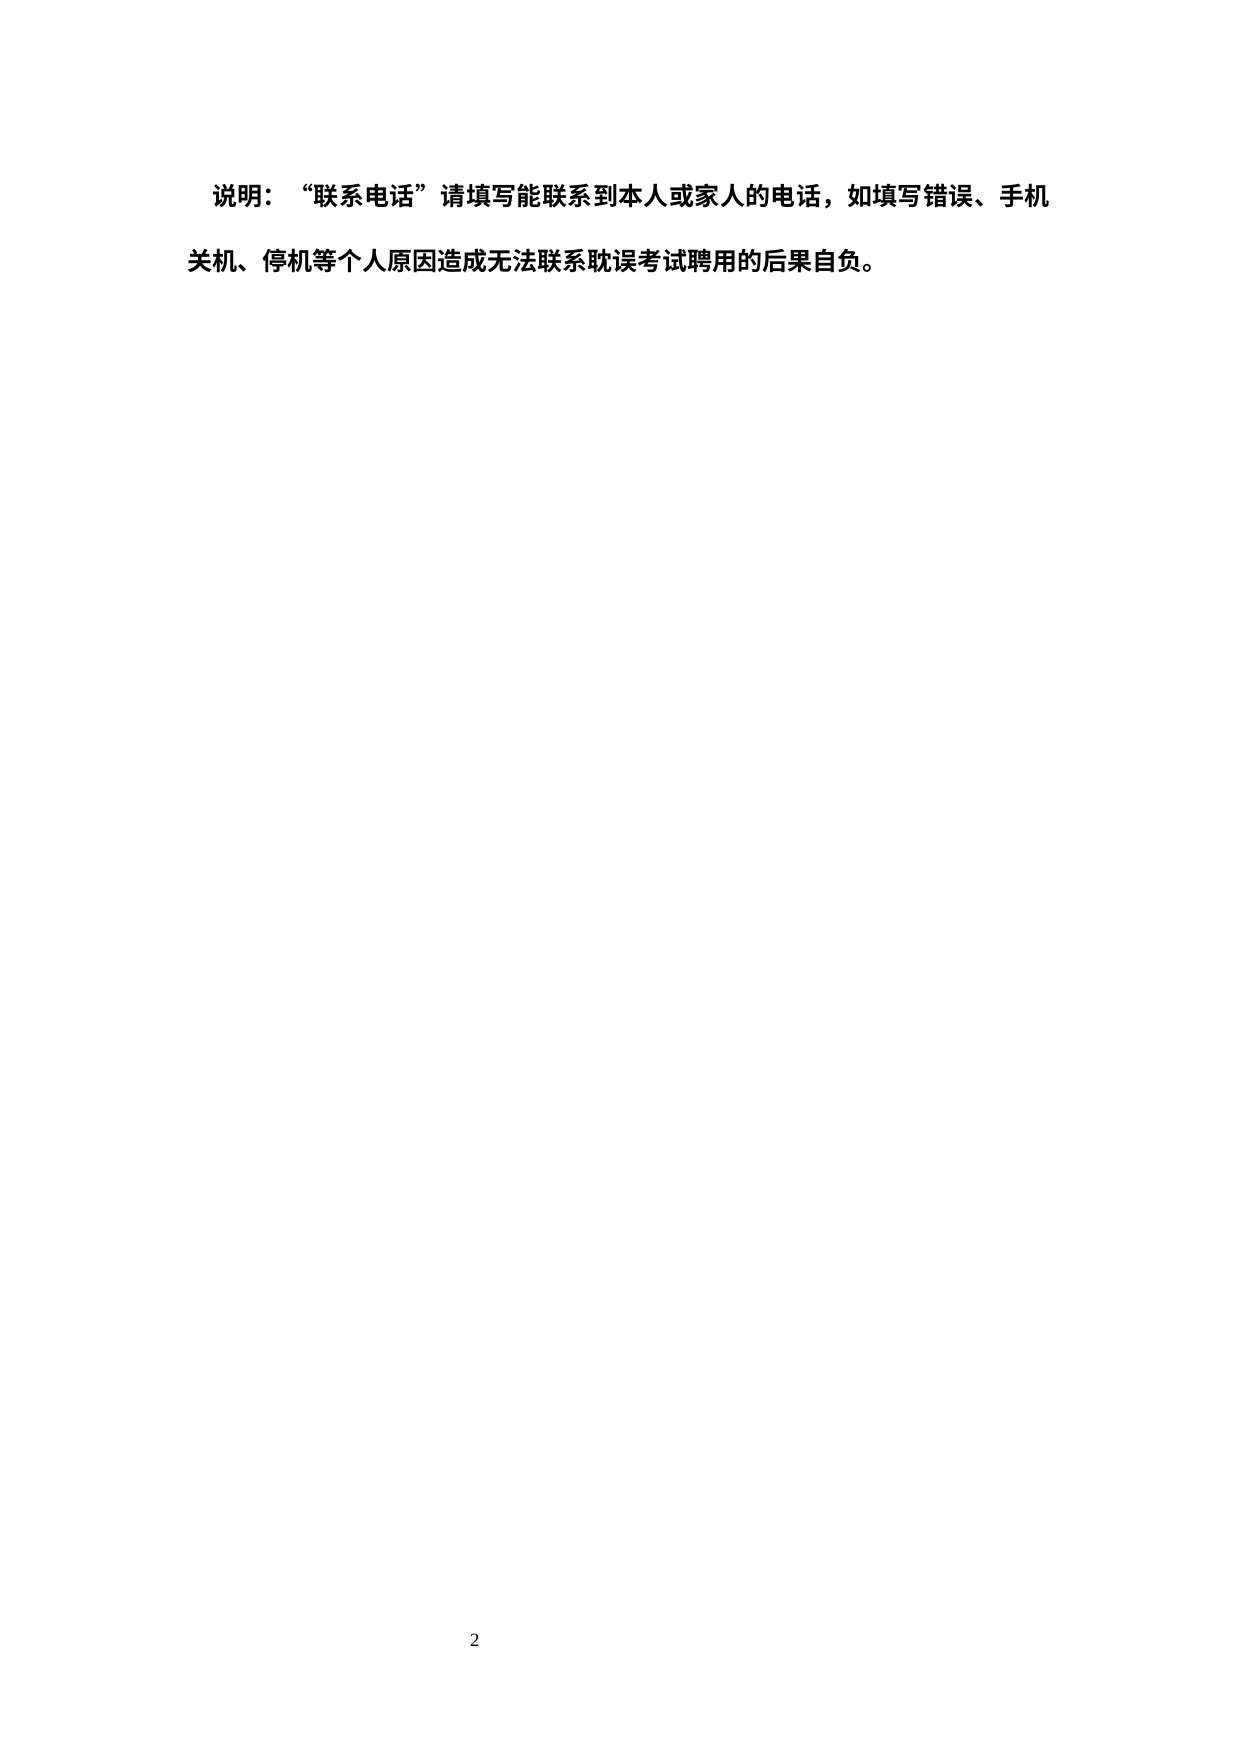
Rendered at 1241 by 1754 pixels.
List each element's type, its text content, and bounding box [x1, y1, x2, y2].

text 说明：“联系电话”请填写能联系到本人或家人的电话，如填写错误、手机关机、停机等个人原因造成无法联系耽误考试聘用的后果自负。 [187, 162, 1053, 292]
